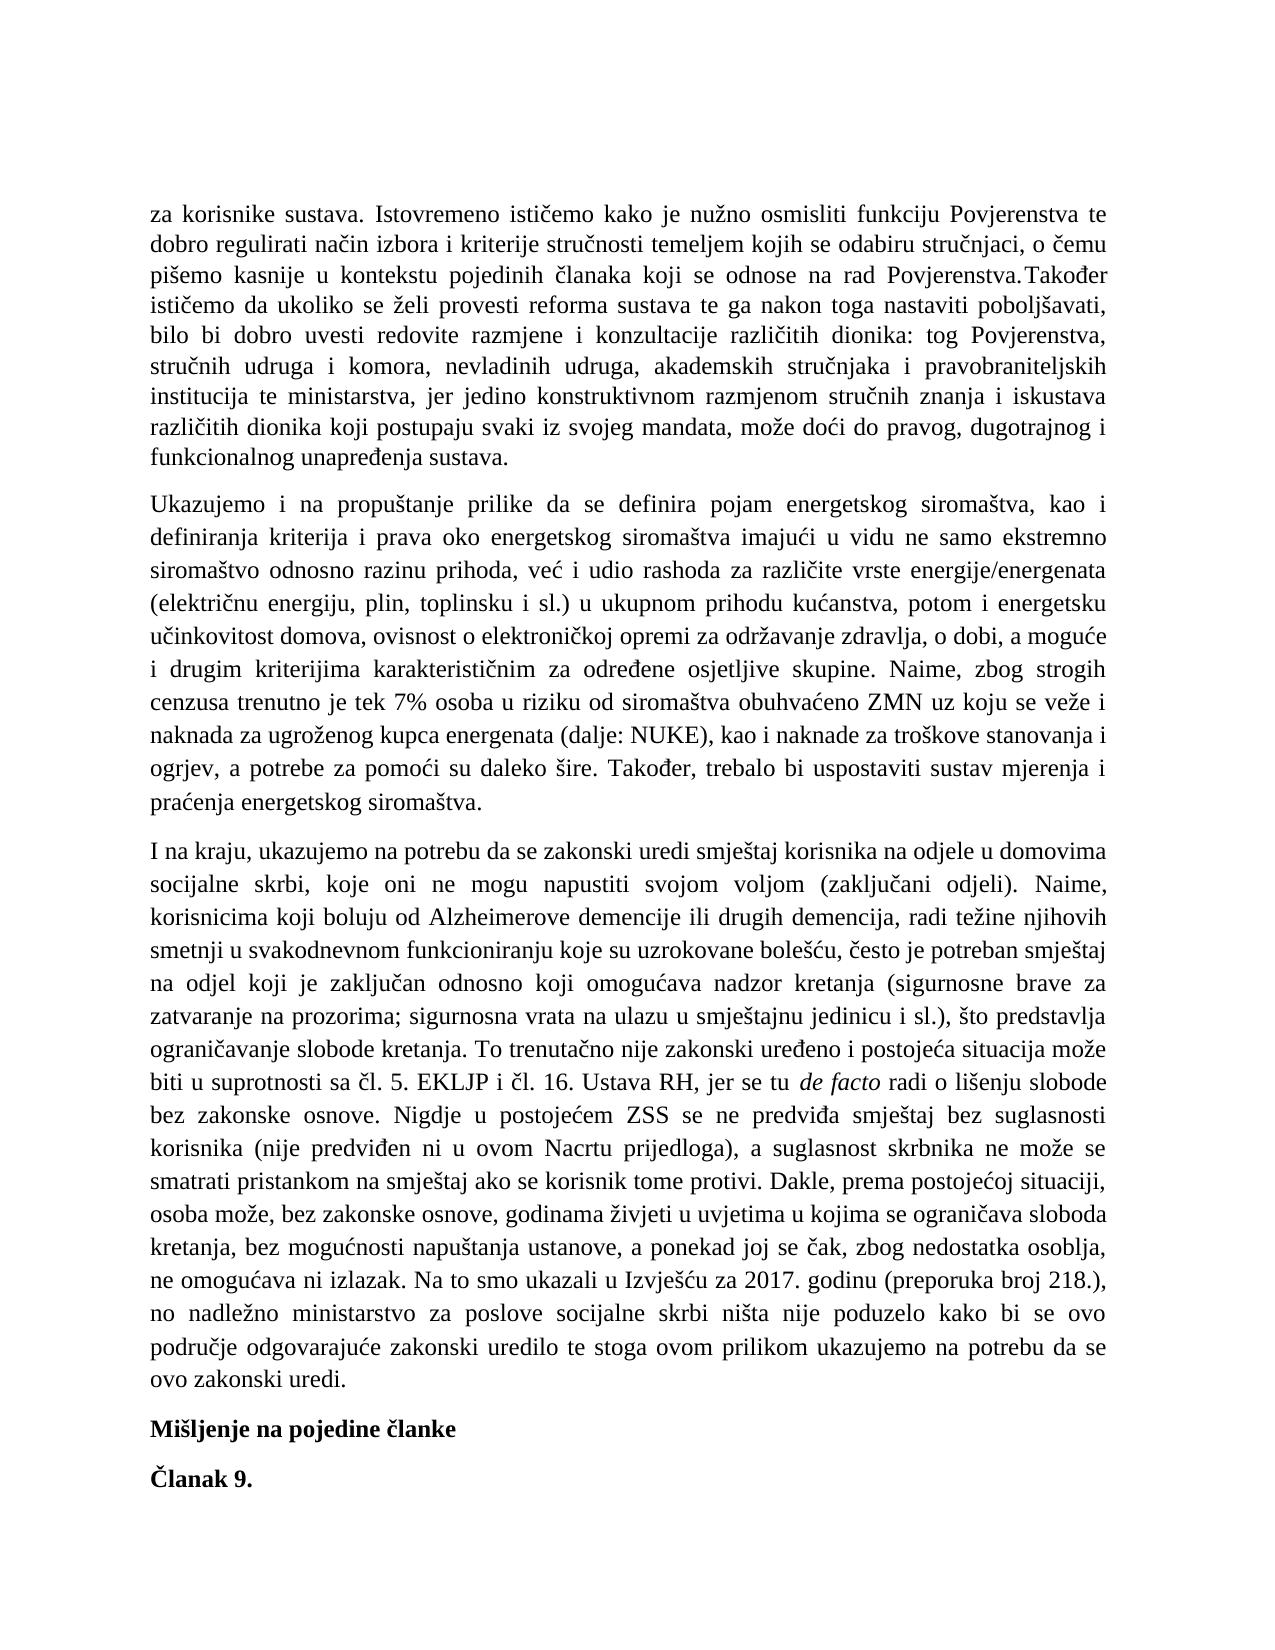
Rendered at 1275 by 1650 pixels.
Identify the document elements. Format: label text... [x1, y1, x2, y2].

text Mišljenje na pojedine članke [150, 1414, 1107, 1443]
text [150, 199, 1107, 471]
text Članak 9. [150, 1464, 1107, 1493]
text I na kraju, ukazujemo na potrebu da se zakonski uredi smještaj korisnika na odjele u domovima socijalne skrbi, koje oni ne mogu napustiti svojom voljom (zaključani odjeli). Naime, korisnicima koji boluju od Alzheimerove demencije ili drugih demencija, radi težine njihovih smetnji u svakodnevnom funkcioniranju koje su uzrokovane bolešću, često je potreban smještaj na odjel koji je zaključan odnosno koji omogućava nadzor kretanja (sigurnosne brave za zatvaranje na prozorima; sigurnosna vrata na ulazu u smještajnu jedinicu i sl.), što predstavlja ograničavanje slobode kretanja. To trenutačno nije zakonski uređeno i postojeća situacija može biti u suprotnosti sa čl. 5. EKLJP i čl. 16. Ustava RH, jer se tu de facto radi o lišenju slobode bez zakonske osnove. Nigdje u postojećem ZSS se ne predviđa smještaj bez suglasnosti korisnika (nije predviđen ni u ovom Nacrtu prijedloga), a suglasnost skrbnika ne može se smatrati pristankom na smještaj ako se korisnik tome protivi. Dakle, prema postojećoj situaciji, osoba može, bez zakonske osnove, godinama živjeti u uvjetima u kojima se ograničava sloboda kretanja, bez mogućnosti napuštanja ustanove, a ponekad joj se čak, zbog nedostatka osoblja, ne omogućava ni izlazak. Na to smo ukazali u Izvješću za 2017. godinu (preporuka broj 218.), no nadležno ministarstvo za poslove socijalne skrbi ništa nije poduzelo kako bi se ovo područje odgovarajuće zakonski uredilo te stoga ovom prilikom ukazujemo na potrebu da se ovo zakonski uredi. [150, 836, 1107, 1393]
text Ukazujemo i na propuštanje prilike da se definira pojam energetskog siromaštva, kao i definiranja kriterija i prava oko energetskog siromaštva imajući u vidu ne samo ekstremno siromaštvo odnosno razinu prihoda, već i udio rashoda za različite vrste energije/energenata (električnu energiju, plin, toplinsku i sl.) u ukupnom prihodu kućanstva, potom i energetsku učinkovitost domova, ovisnost o elektroničkoj opremi za održavanje zdravlja, o dobi, a moguće i drugim kriterijima karakterističnim za određene osjetljive skupine. Naime, zbog strogih cenzusa trenutno je tek 7% osoba u riziku od siromaštva obuhvaćeno ZMN uz koju se veže i naknada za ugroženog kupca energenata (dalje: NUKE), kao i naknade za troškove stanovanja i ogrjev, a potrebe za pomoći su daleko šire. Također, trebalo bi uspostaviti sustav mjerenja i praćenja energetskog siromaštva. [150, 489, 1107, 815]
